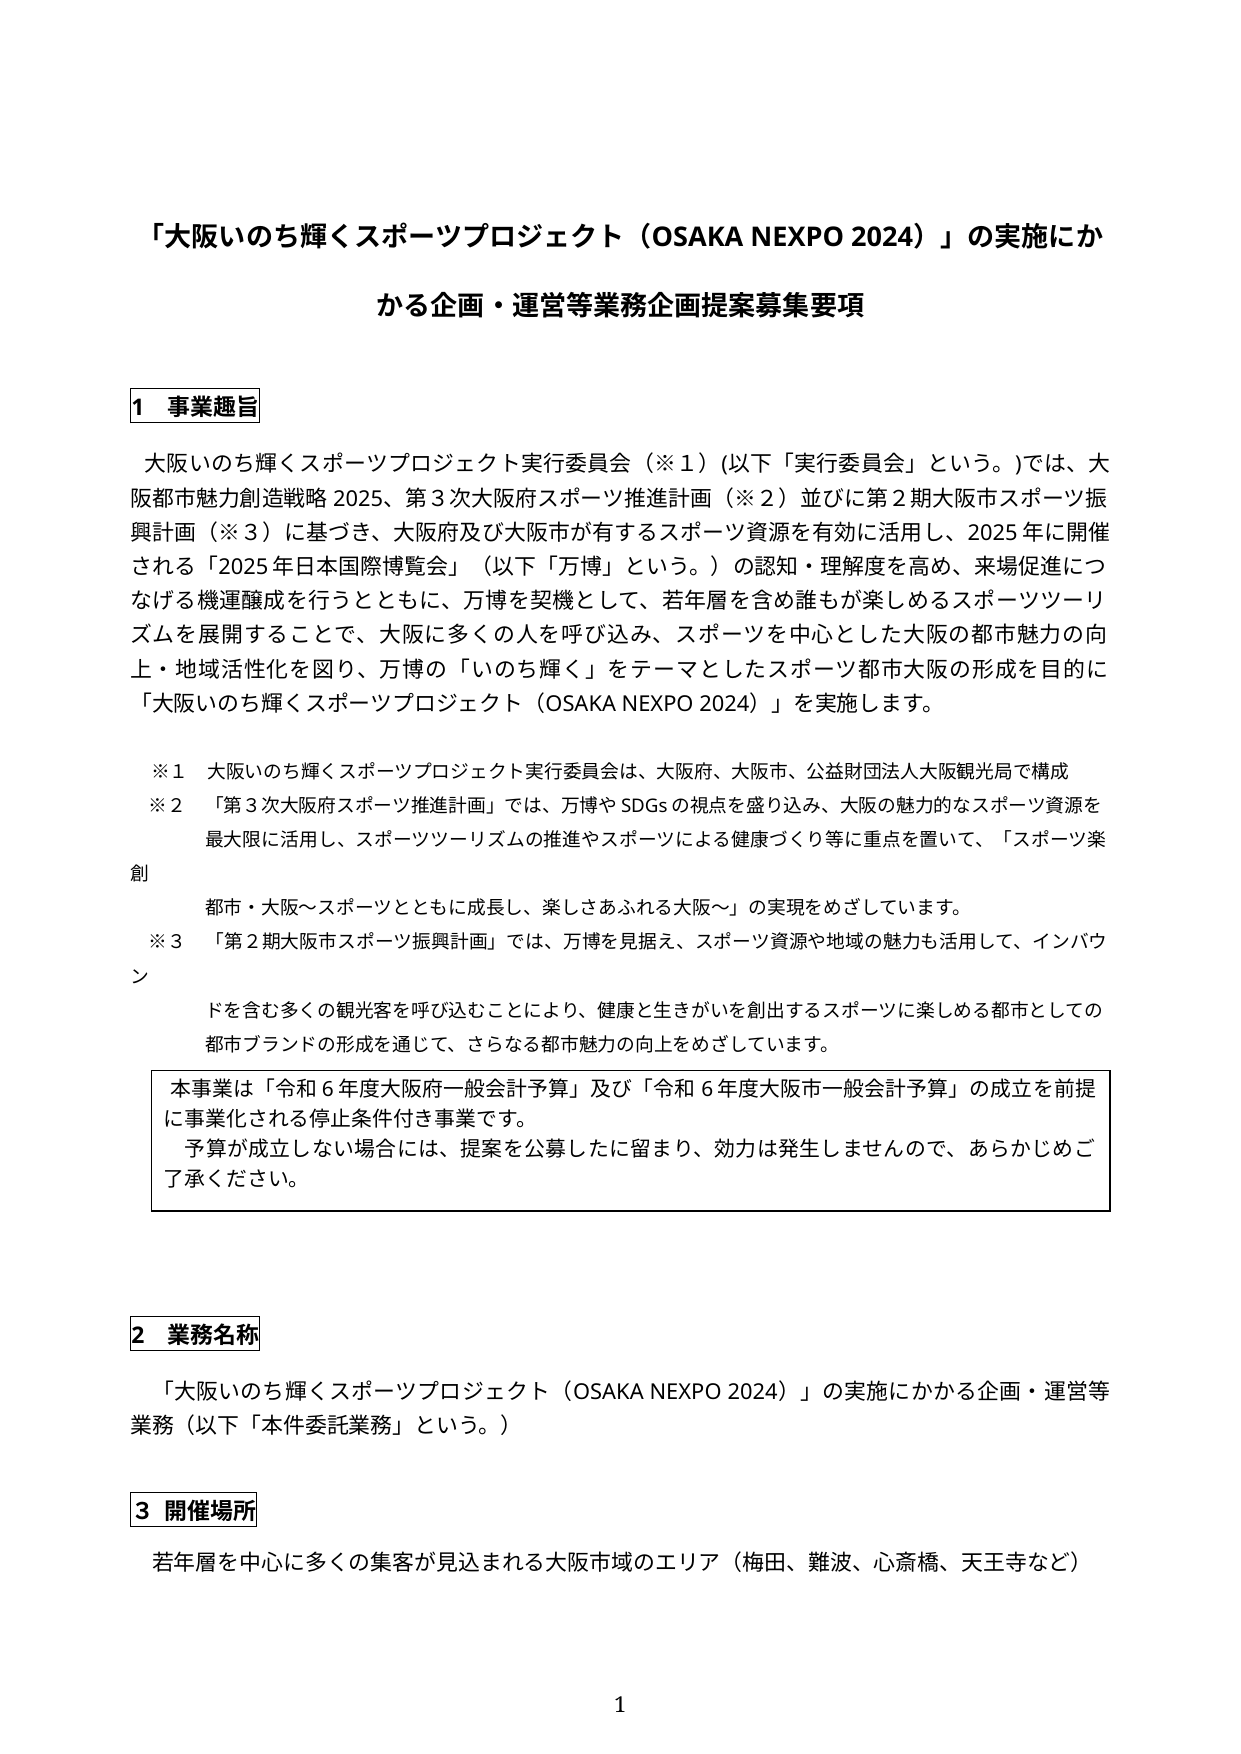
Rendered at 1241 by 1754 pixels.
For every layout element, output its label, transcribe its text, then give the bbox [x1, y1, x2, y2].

text ※３ 「第２期大阪市スポーツ振興計画」では、万博を見据え、スポーツ資源や地域の魅力も活用して、インバウン [130, 924, 1110, 992]
text 「大阪いのち輝くスポーツプロジェクト（OSAKA NEXPO 2024）」の実施にかかる企画・運営等業務（以下「本件委託業務」という。） [130, 1373, 1110, 1441]
text 都市ブランドの形成を通じて、さらなる都市魅力の向上をめざしています。 [130, 1026, 1110, 1060]
text 若年層を中心に多くの集客が見込まれる大阪市域のエリア（梅田、難波、心斎橋、天王寺など） [130, 1544, 1110, 1578]
text ３ 開催場所 [130, 1476, 1110, 1544]
text 1 事業趣旨 [130, 372, 1110, 440]
text 最大限に活用し、スポーツツーリズムの推進やスポーツによる健康づくり等に重点を置いて、「スポーツ楽創 [130, 821, 1110, 889]
text 「大阪いのち輝くスポーツプロジェクト（OSAKA NEXPO 2024）」の実施にかかる企画・運営等業務企画提案募集要項 [130, 201, 1110, 338]
text 都市・大阪～スポーツとともに成長し、楽しさあふれる大阪～」の実現をめざしています。 [130, 889, 1110, 924]
text 2 業務名称 [130, 1299, 1110, 1368]
text ※１ 大阪いのち輝くスポーツプロジェクト実行委員会は、大阪府、大阪市、公益財団法人大阪観光局で構成 [130, 753, 1110, 787]
text 大阪いのち輝くスポーツプロジェクト実行委員会（※１）(以下「実行委員会」という。)では、大阪都市魅力創造戦略2025、第３次大阪府スポーツ推進計画（※２）並びに第２期大阪市スポーツ振興計画（※３）に基づき、大阪府及び大阪市が有するスポーツ資源を有効に活用し、2025年に開催される「2025年日本国際博覧会」（以下「万博」という。）の認知・理解度を高め、来場促進につなげる機運醸成を行うとともに、万博を契機として、若年層を含め誰もが楽しめるスポーツツーリズムを展開することで、大阪に多くの人を呼び込み、スポーツを中心とした大阪の都市魅力の向上・地域活性化を図り、万博の「いのち輝く」をテーマとしたスポーツ都市大阪の形成を目的に「大阪いのち輝くスポーツプロジェクト（OSAKA NEXPO 2024）」を実施します。 [130, 445, 1110, 719]
text ※２ 「第３次大阪府スポーツ推進計画」では、万博やSDGsの視点を盛り込み、大阪の魅力的なスポーツ資源を [130, 787, 1110, 821]
text ドを含む多くの観光客を呼び込むことにより、健康と生きがいを創出するスポーツに楽しめる都市としての [130, 992, 1110, 1026]
